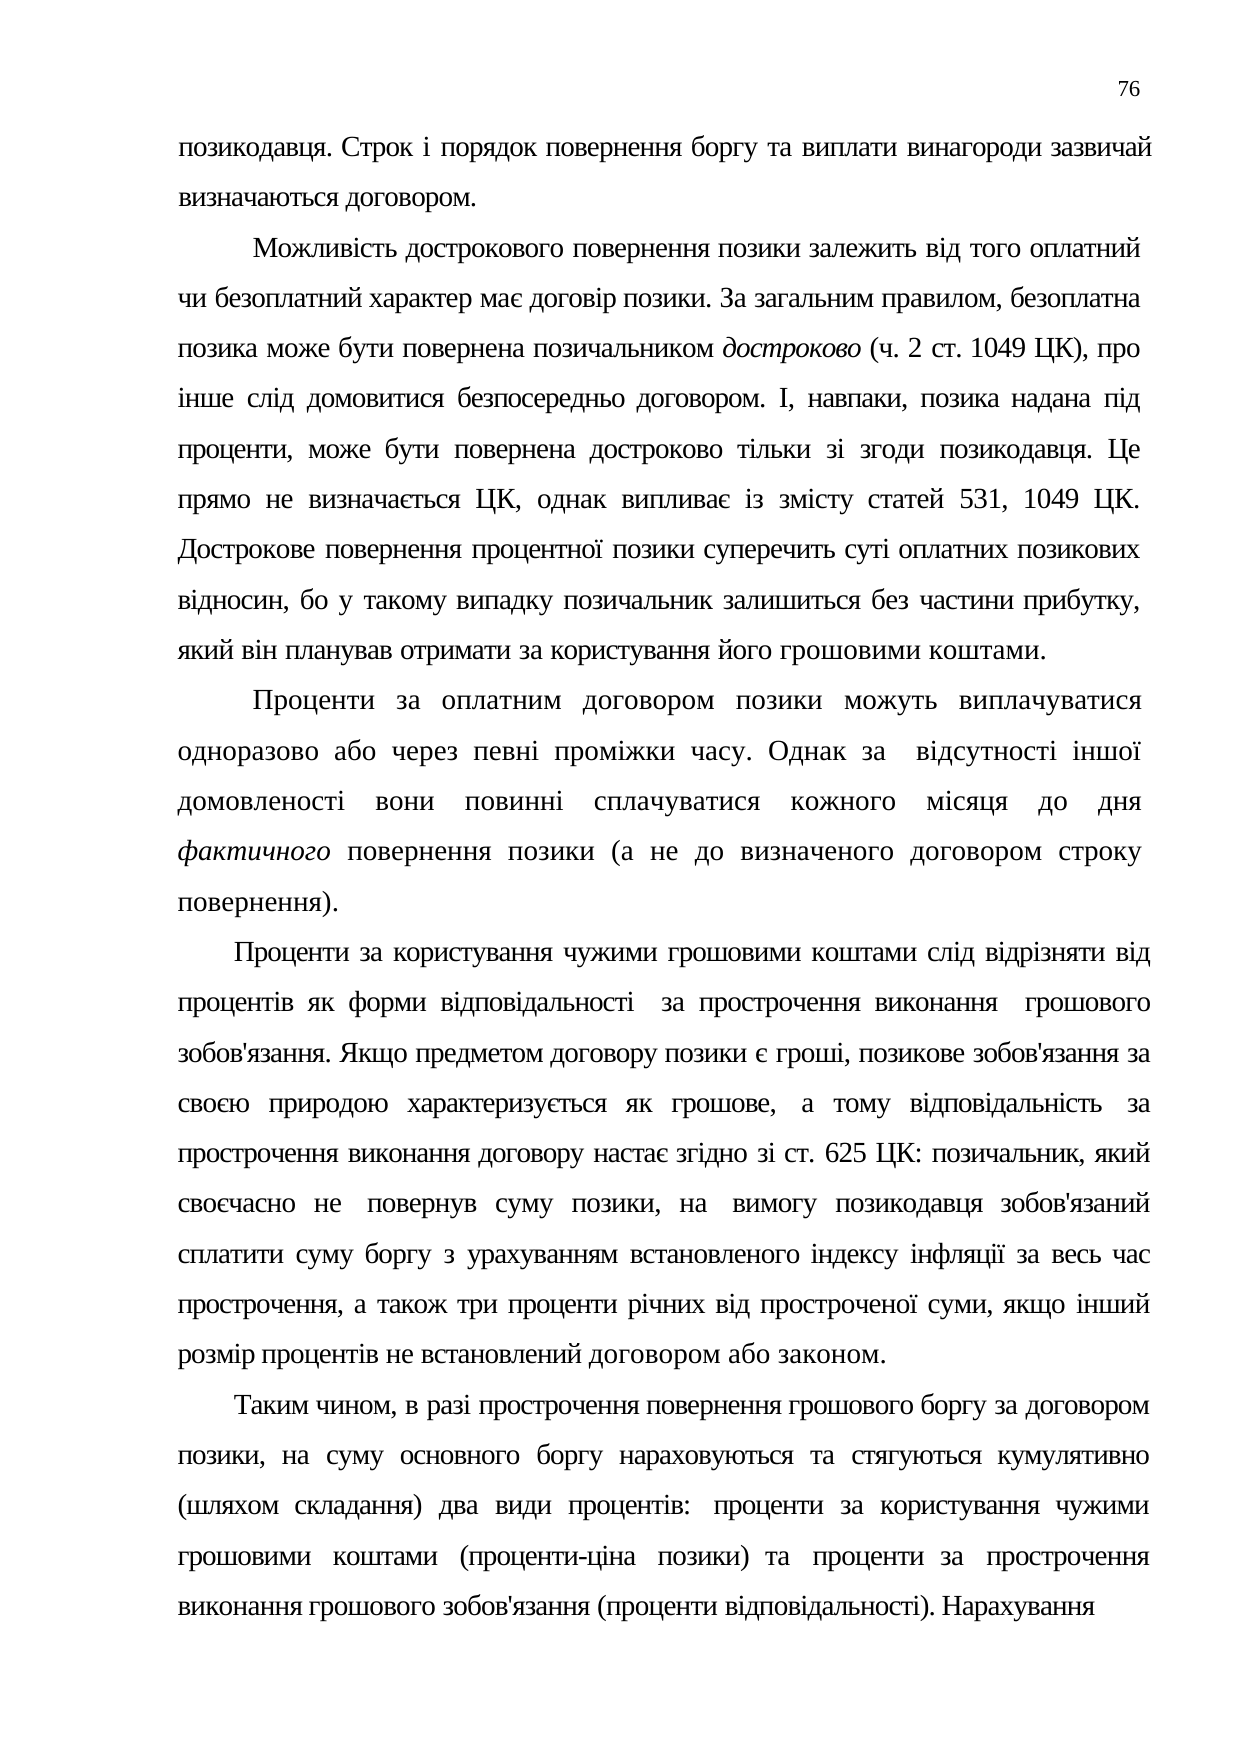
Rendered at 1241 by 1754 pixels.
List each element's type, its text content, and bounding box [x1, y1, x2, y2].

text Проценти за користування чужими грошовими коштами слід відрізняти від процентів як форми відповідальності за прострочення виконання грошового зобов'язання. Якщо предметом договору позики є гроші, позикове зобов'язання за своєю природою характеризується як грошове, а тому відповідальність за прострочення виконання договору настає згідно зі ст. 625 ЦК: позичальник, який своєчасно не повернув суму позики, на вимогу позикодавця зобов'язаний сплатити суму боргу з урахуванням встановленого індексу інфляції за весь час прострочення, а також три проценти річних від простроченої суми, якщо інший розмір процентів не встановлений договором або законом. [177, 934, 1151, 1370]
text Можливість дострокового повернення позики залежить від того оплатний чи безоплатний характер має договір позики. За загальним правилом, безоплатна позика може бути повернена позичальником достроково (ч. 2 ст. 1049 ЦК), про інше слід домовитися безпосередньо договором. І, навпаки, позика надана під проценти, може бути повернена достроково тільки зі згоди позикодавця. Це прямо не визначається ЦК, однак випливає із змісту статей 531, 1049 ЦК. Дострокове повернення процентної позики суперечить суті оплатних позикових відносин, бо у такому випадку позичальник залишиться без частини прибутку, який він планував отримати за користування його грошовими коштами. [177, 230, 1141, 666]
text Проценти за оплатним договором позики можуть виплачуватися одноразово або через певні проміжки часу. Однак за відсутності іншої домовленості вони повинні сплачуватися кожного місяця до дня фактичного повернення позики (а не до визначеного договором строку повернення). [177, 682, 1143, 917]
text позикодавця. Строк і порядок повернення боргу та виплати винагороди зазвичай визначаються договором. [178, 129, 1152, 213]
text Таким чином, в разі прострочення повернення грошового боргу за договором позики, на суму основного боргу нараховуються та стягуються кумулятивно (шляхом складання) два види процентів: проценти за користування чужими грошовими коштами (проценти-ціна позики) та проценти за прострочення виконання грошового зобов'язання (проценти відповідальності). Нарахування [177, 1387, 1150, 1622]
